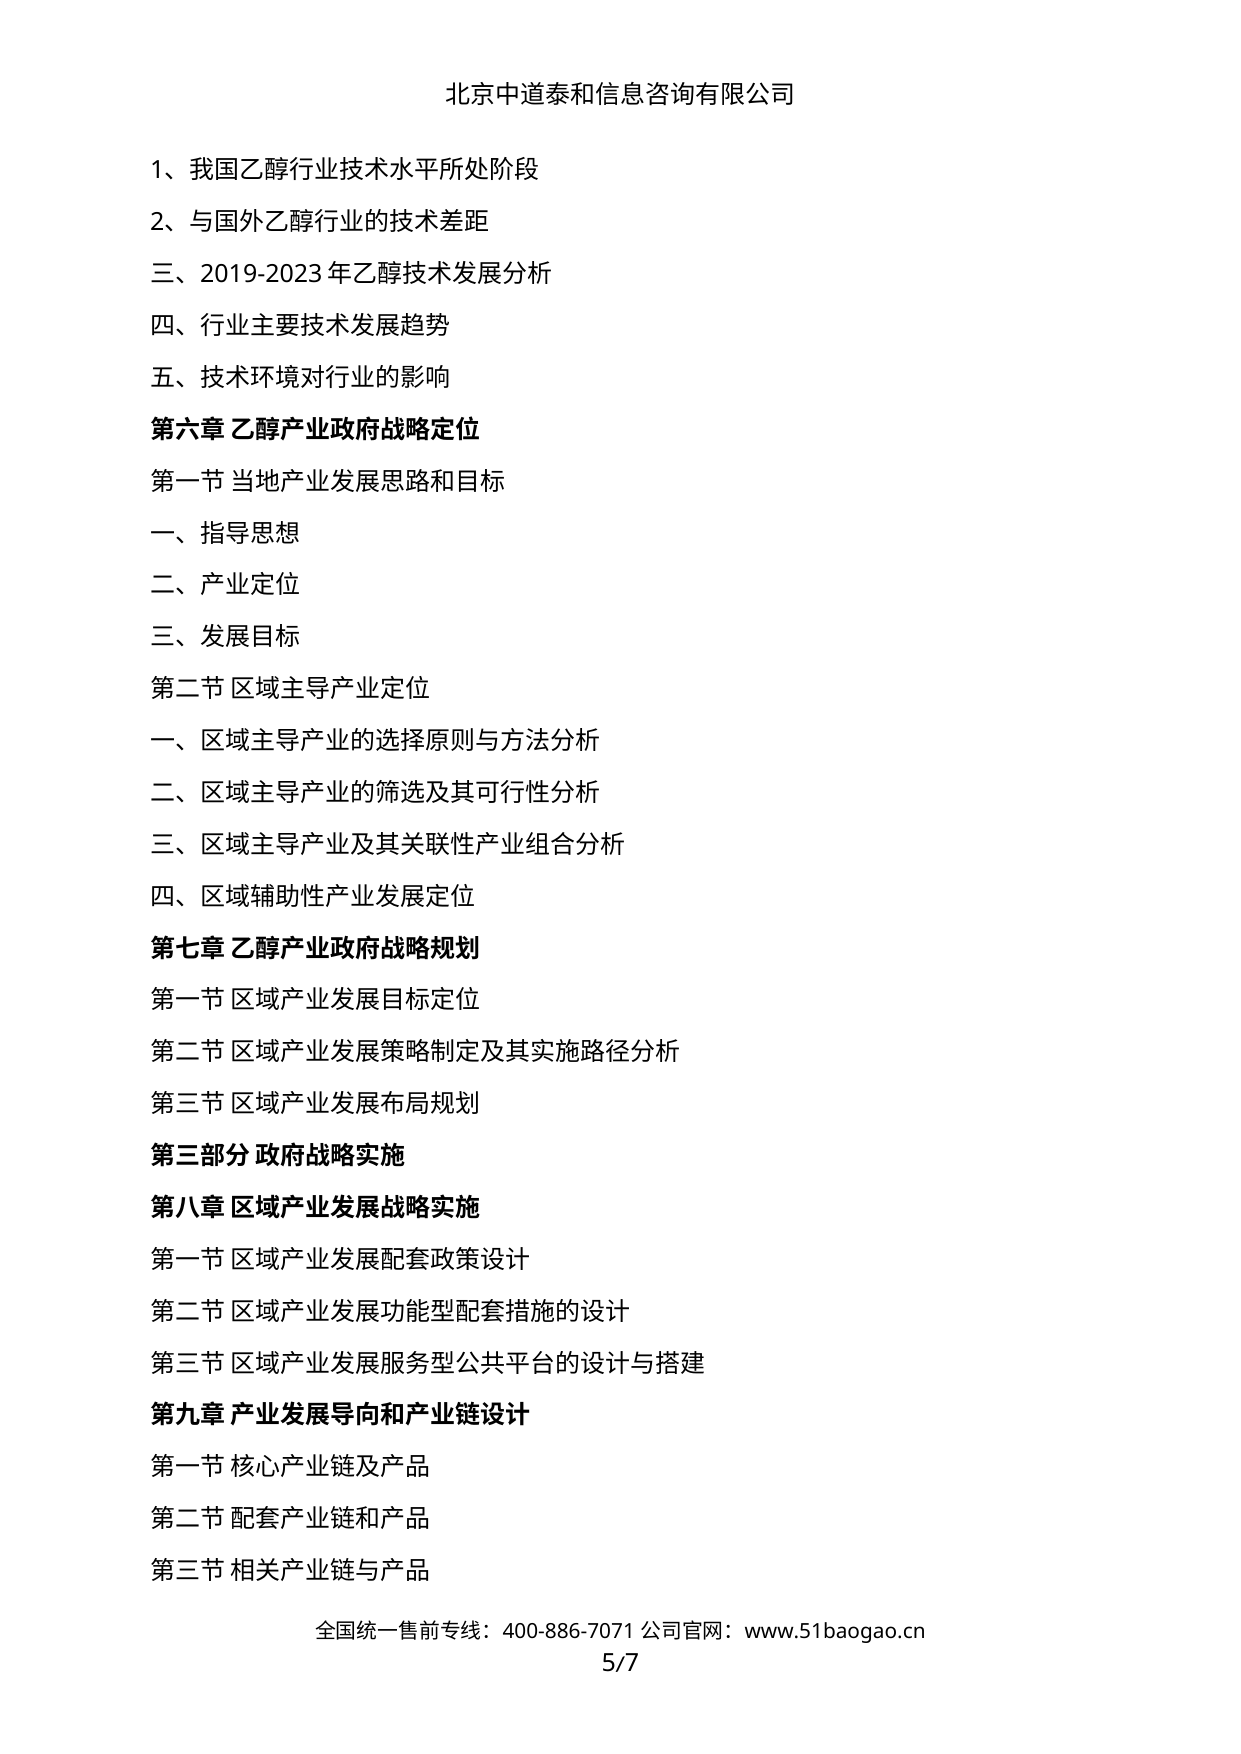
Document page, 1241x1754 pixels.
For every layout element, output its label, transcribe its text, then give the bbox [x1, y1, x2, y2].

text 第二节 区域产业发展策略制定及其实施路径分析 [150, 1032, 1090, 1068]
text 一、指导思想 [150, 513, 1090, 549]
text 三、区域主导产业及其关联性产业组合分析 [150, 824, 1090, 861]
text 二、区域主导产业的筛选及其可行性分析 [150, 772, 1090, 809]
text 第三节 区域产业发展布局规划 [150, 1084, 1090, 1120]
text 1、我国乙醇行业技术水平所处阶段 [150, 150, 1090, 186]
text 第二节 配套产业链和产品 [150, 1499, 1090, 1535]
text 二、产业定位 [150, 565, 1090, 601]
text 第三节 相关产业链与产品 [150, 1551, 1090, 1587]
text 第二节 区域产业发展功能型配套措施的设计 [150, 1291, 1090, 1327]
text 四、区域辅助性产业发展定位 [150, 876, 1090, 912]
text 2、与国外乙醇行业的技术差距 [150, 202, 1090, 238]
text 三、2019-2023年乙醇技术发展分析 [150, 254, 1090, 290]
text 第一节 核心产业链及产品 [150, 1447, 1090, 1483]
text 第三部分 政府战略实施 [150, 1136, 1090, 1172]
text 第一节 区域产业发展目标定位 [150, 980, 1090, 1016]
text 第二节 区域主导产业定位 [150, 669, 1090, 705]
text 第一节 当地产业发展思路和目标 [150, 461, 1090, 497]
text 第七章 乙醇产业政府战略规划 [150, 928, 1090, 964]
text 三、发展目标 [150, 617, 1090, 653]
text 第一节 区域产业发展配套政策设计 [150, 1239, 1090, 1276]
text 四、行业主要技术发展趋势 [150, 306, 1090, 342]
text 第六章 乙醇产业政府战略定位 [150, 409, 1090, 446]
text 第九章 产业发展导向和产业链设计 [150, 1395, 1090, 1431]
text 一、区域主导产业的选择原则与方法分析 [150, 721, 1090, 757]
text 第三节 区域产业发展服务型公共平台的设计与搭建 [150, 1343, 1090, 1379]
text 五、技术环境对行业的影响 [150, 357, 1090, 394]
text 第八章 区域产业发展战略实施 [150, 1187, 1090, 1224]
